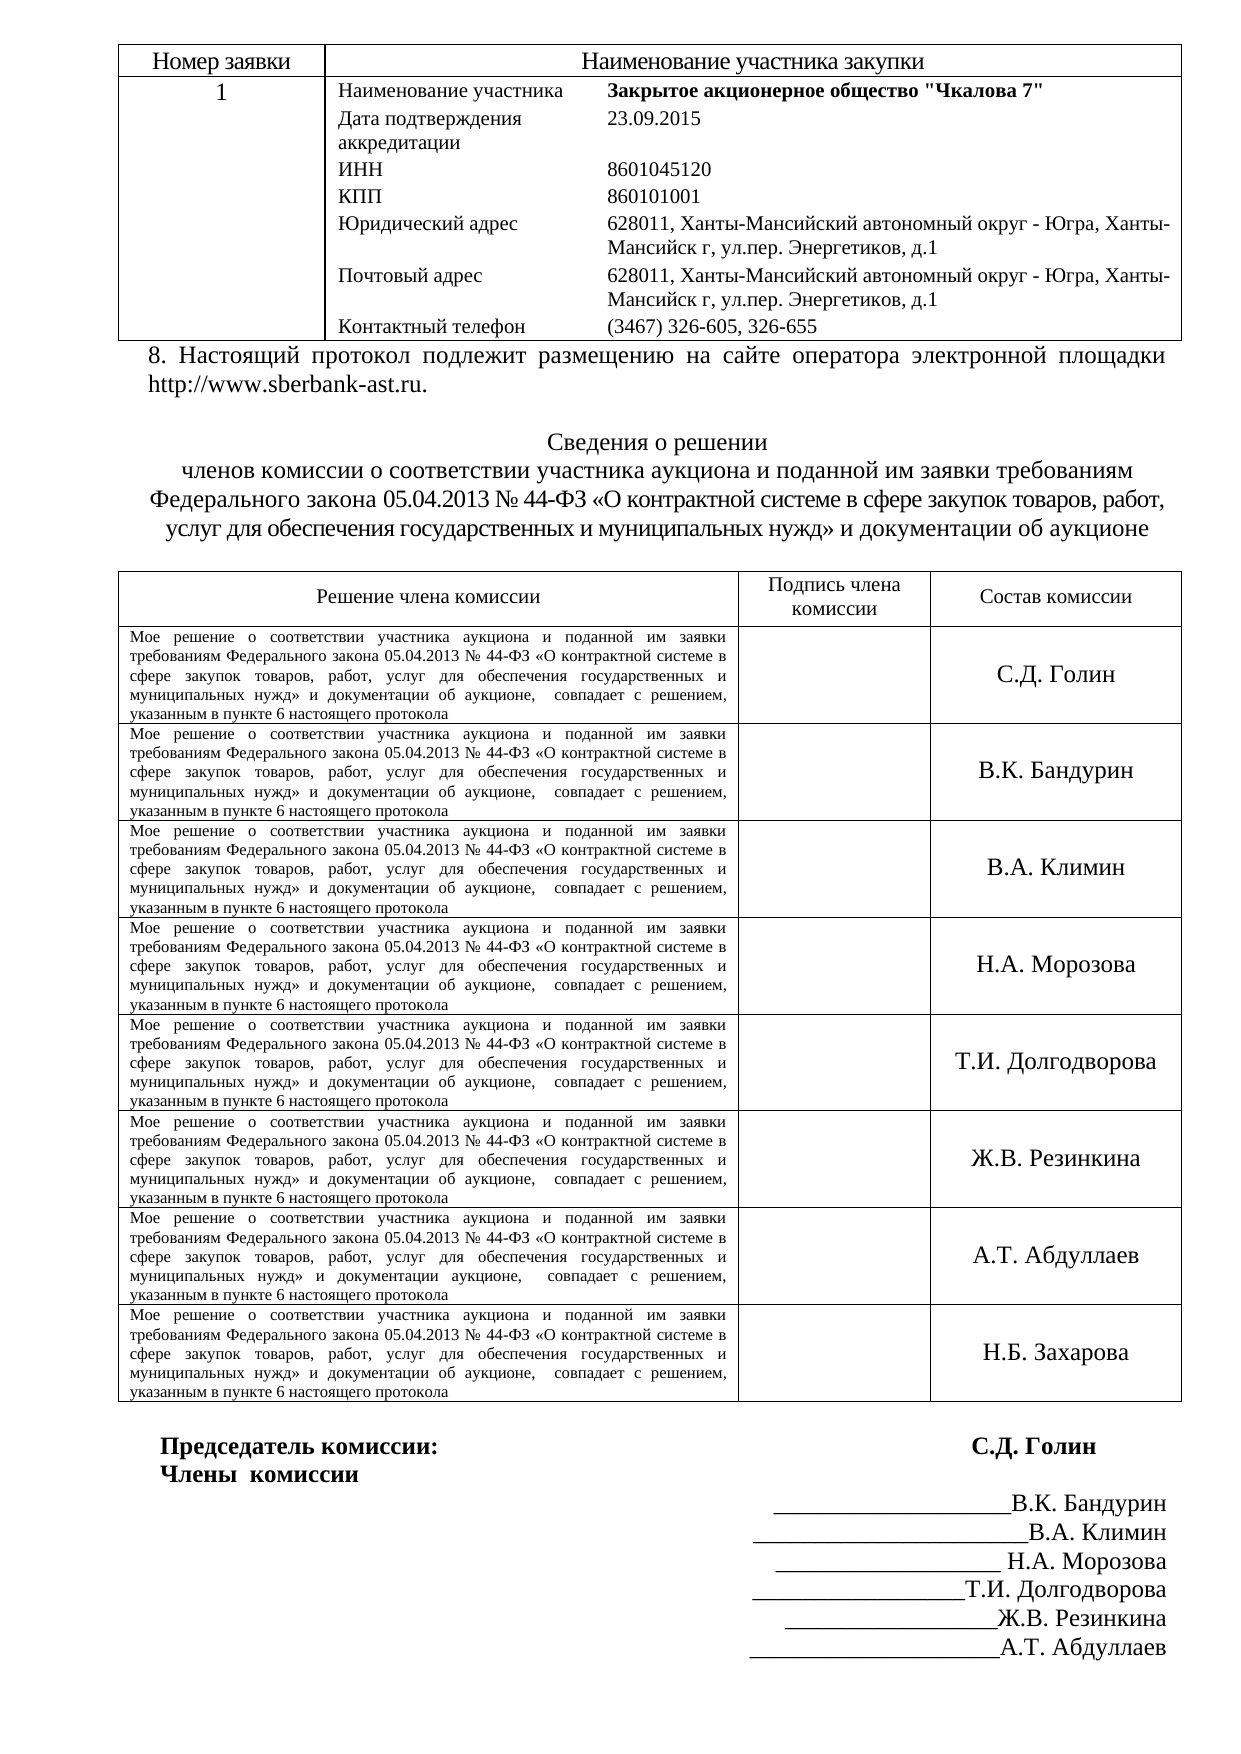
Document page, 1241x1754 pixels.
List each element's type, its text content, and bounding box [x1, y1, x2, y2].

table_header Подпись члена комиссии [739, 572, 930, 626]
table_cell [739, 724, 930, 820]
table_cell Мое решение о соответствии участника аукциона и поданной им заявки требованиям Федерального закона 05.04.2013 № 44-ФЗ «О контрактной системе в сфере закупок товаров, работ, услуг для обеспечения государственных и муниципальных нужд» и документации об аукционе, совпадает с решением, указанным в пункте 6 настоящего протокола [119, 821, 738, 917]
table_cell Н.Б. Захарова [931, 1305, 1181, 1401]
table_cell [739, 1111, 930, 1207]
table_cell 1 [119, 77, 324, 339]
table_cell [739, 1015, 930, 1110]
table_cell Мое решение о соответствии участника аукциона и поданной им заявки требованиям Федерального закона 05.04.2013 № 44-ФЗ «О контрактной системе в сфере закупок товаров, работ, услуг для обеспечения государственных и муниципальных нужд» и документации об аукционе, совпадает с решением, указанным в пункте 6 настоящего протокола [119, 1111, 738, 1207]
text ______________________В.А. Климин [0, 1517, 1167, 1546]
table_cell С.Д. Голин [931, 627, 1181, 723]
table_header Номер заявки [119, 45, 324, 76]
text _________________Ж.В. Резинкина [0, 1603, 1167, 1632]
text ____________________А.Т. Абдуллаев [0, 1632, 1167, 1661]
text Председатель комиссии: С.Д. Голин [103, 1431, 1167, 1459]
table_cell [739, 821, 930, 917]
table_cell [739, 627, 930, 723]
table_cell Мое решение о соответствии участника аукциона и поданной им заявки требованиям Федерального закона 05.04.2013 № 44-ФЗ «О контрактной системе в сфере закупок товаров, работ, услуг для обеспечения государственных и муниципальных нужд» и документации об аукционе, совпадает с решением, указанным в пункте 6 настоящего протокола [119, 627, 738, 723]
text членов комиссии о соответствии участника аукциона и поданной им заявки требованиям Федерального закона 05.04.2013 № 44-ФЗ «О контрактной системе в сфере закупок товаров, работ, услуг для обеспечения государственных и муниципальных нужд» и документации об аукционе [148, 456, 1167, 542]
text __________________ Н.А. Морозова [0, 1546, 1167, 1574]
table_cell [739, 1305, 930, 1401]
text ___________________В.К. Бандурин [0, 1488, 1167, 1517]
table_cell А.Т. Абдуллаев [931, 1208, 1181, 1304]
table_cell Т.И. Долгодворова [931, 1015, 1181, 1110]
table_cell Ж.В. Резинкина [931, 1111, 1181, 1207]
table_cell [739, 918, 930, 1013]
text _________________Т.И. Долгодворова [0, 1574, 1167, 1603]
text Сведения о решении [148, 427, 1167, 456]
table_cell Мое решение о соответствии участника аукциона и поданной им заявки требованиям Федерального закона 05.04.2013 № 44-ФЗ «О контрактной системе в сфере закупок товаров, работ, услуг для обеспечения государственных и муниципальных нужд» и документации об аукционе, совпадает с решением, указанным в пункте 6 настоящего протокола [119, 918, 738, 1013]
text Члены комиссии [103, 1459, 1167, 1488]
table_cell Н.А. Морозова [931, 918, 1181, 1013]
table_cell Мое решение о соответствии участника аукциона и поданной им заявки требованиям Федерального закона 05.04.2013 № 44-ФЗ «О контрактной системе в сфере закупок товаров, работ, услуг для обеспечения государственных и муниципальных нужд» и документации аукционе, совпадает с решением, указанным в пункте 6 настоящего протокола [119, 1208, 738, 1304]
table_cell Мое решение о соответствии участника аукциона и поданной им заявки требованиям Федерального закона 05.04.2013 № 44-ФЗ «О контрактной системе в сфере закупок товаров, работ, услуг для обеспечения государственных и муниципальных нужд» и документации об аукционе, совпадает с решением, указанным в пункте 6 настоящего протокола [119, 724, 738, 820]
table_header Решение члена комиссии [119, 572, 738, 626]
table_cell В.А. Климин [931, 821, 1181, 917]
table_header Состав комиссии [931, 572, 1181, 626]
table_header Наименование участника закупки [326, 45, 1181, 76]
text 8. Настоящий протокол подлежит размещению на сайте оператора электронной площадки http://www.sberbank-ast.ru. [148, 341, 1167, 398]
table_cell Мое решение о соответствии участника аукциона и поданной им заявки требованиям Федерального закона 05.04.2013 № 44-ФЗ «О контрактной системе в сфере закупок товаров, работ, услуг для обеспечения государственных и муниципальных нужд» и документации об аукционе, совпадает с решением, указанным в пункте 6 настоящего протокола [119, 1305, 738, 1401]
table_cell Мое решение о соответствии участника аукциона и поданной им заявки требованиям Федерального закона 05.04.2013 № 44-ФЗ «О контрактной системе в сфере закупок товаров, работ, услуг для обеспечения государственных и муниципальных нужд» и документации об аукционе, совпадает с решением, указанным в пункте 6 настоящего протокола [119, 1015, 738, 1110]
table_cell [739, 1208, 930, 1304]
table_cell В.К. Бандурин [931, 724, 1181, 820]
table_cell [326, 77, 1181, 339]
